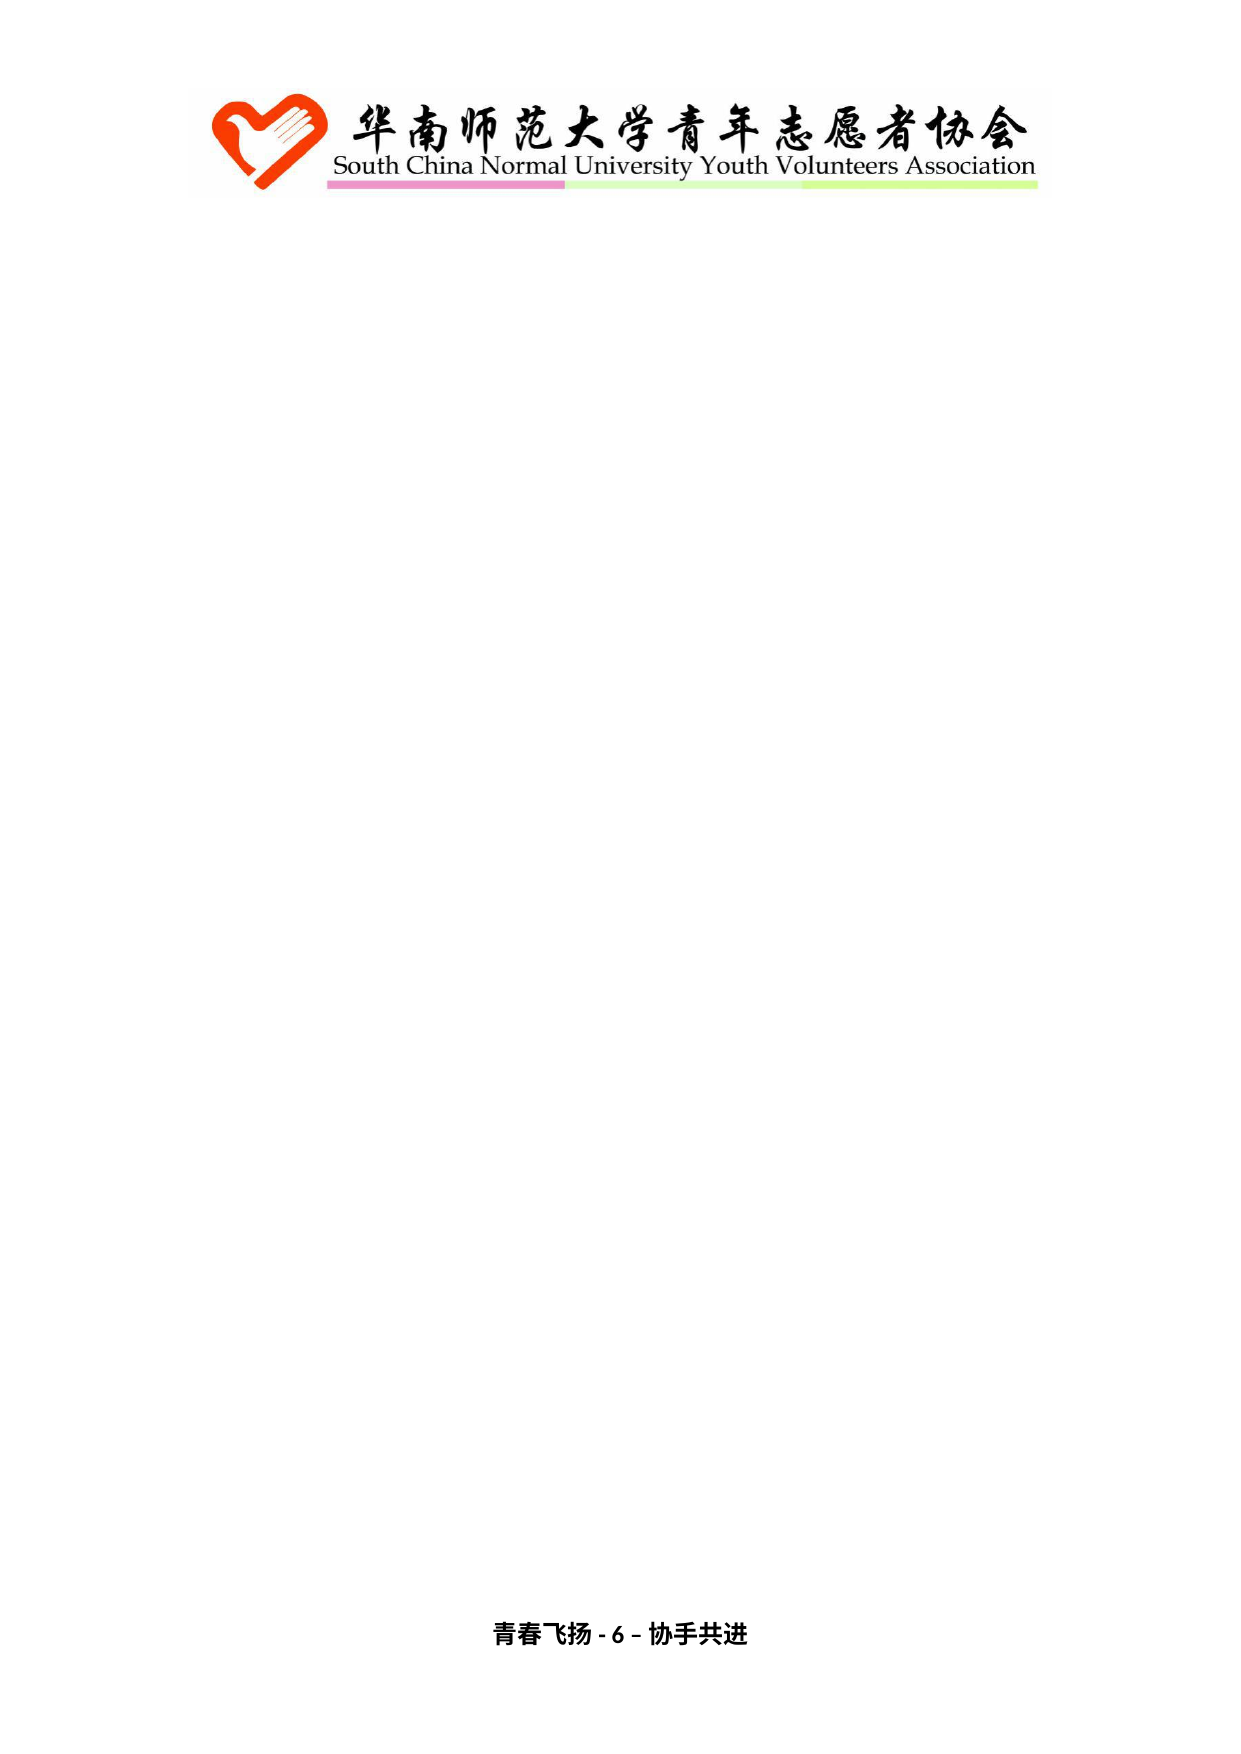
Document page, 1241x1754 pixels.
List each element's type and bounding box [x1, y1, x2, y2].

picture [188, 88, 1053, 198]
